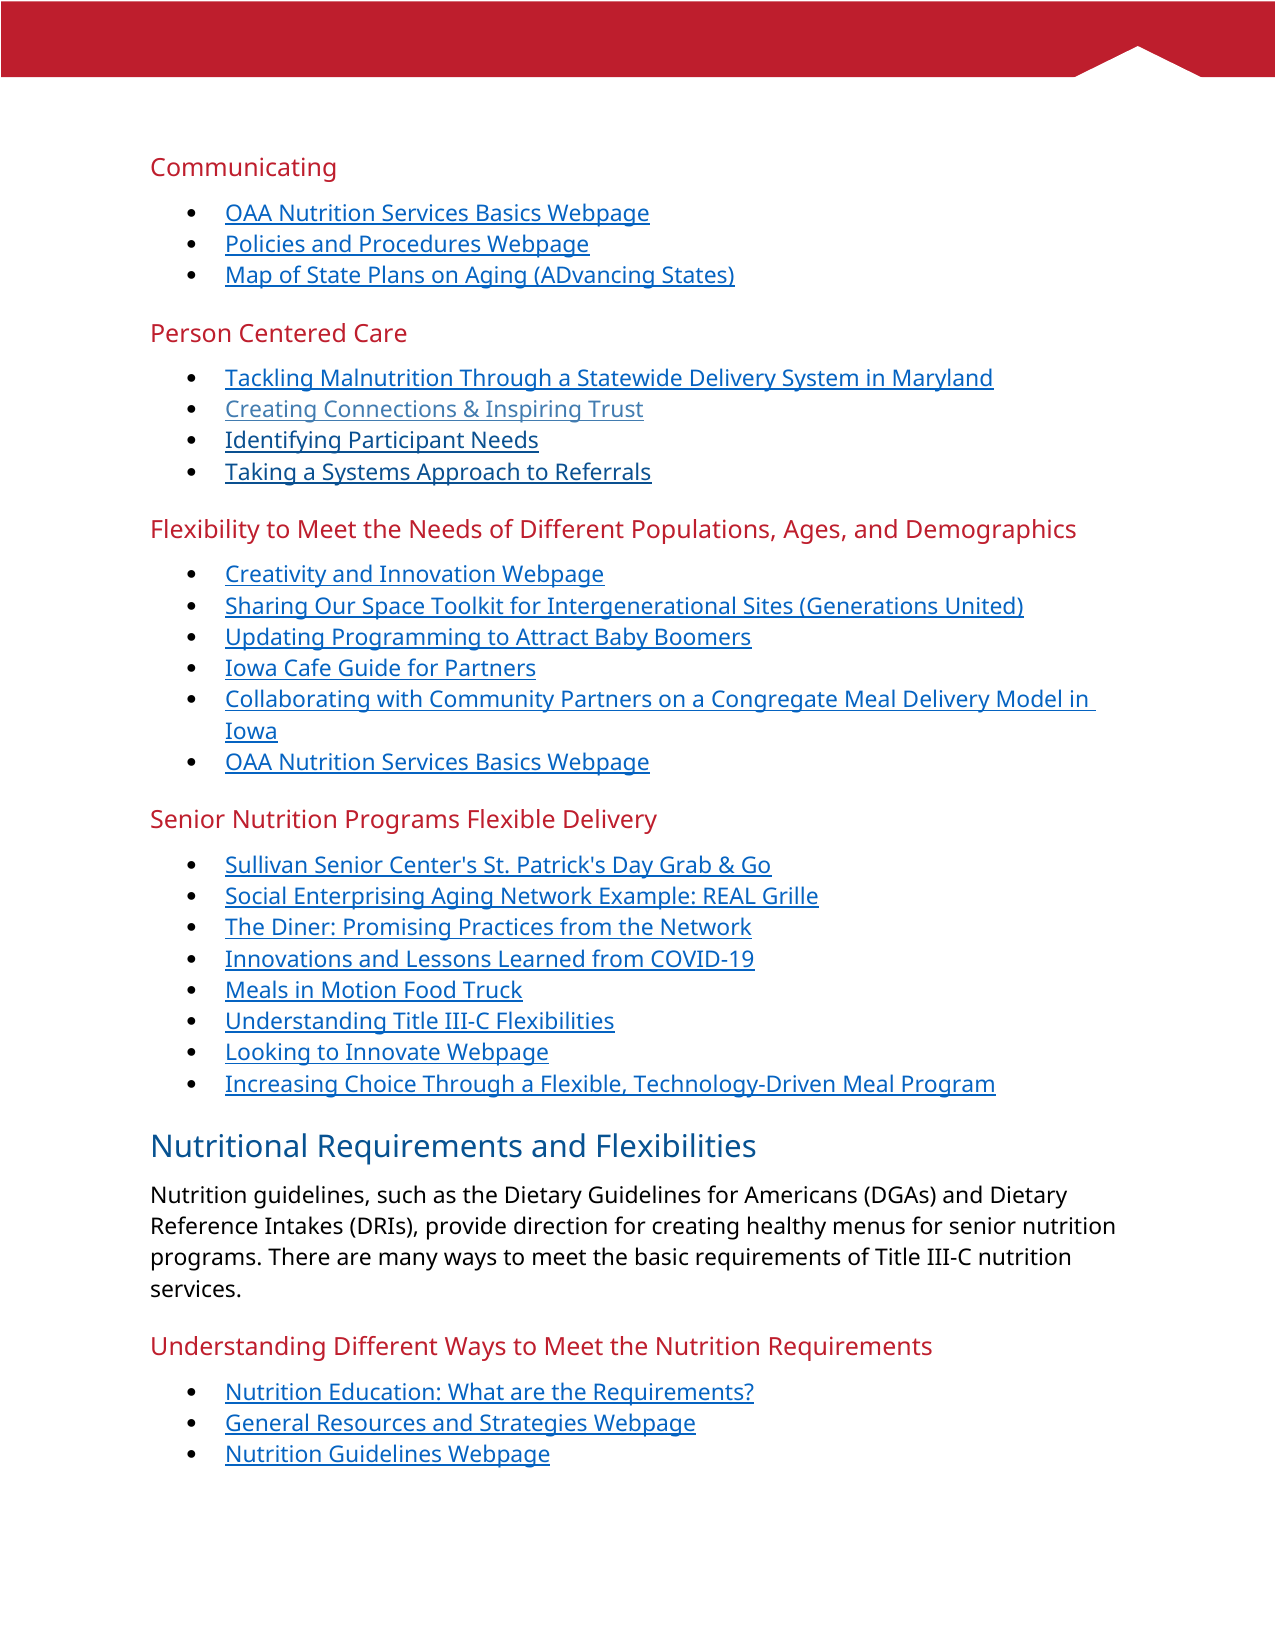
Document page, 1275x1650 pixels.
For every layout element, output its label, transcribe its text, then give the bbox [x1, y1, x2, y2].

list Collaborating with Community Partners on a Congregate Meal Delivery Model in Iowa [187, 683, 1125, 746]
list Creativity and Innovation Webpage [187, 558, 1125, 590]
subtitle Understanding Different Ways to Meet the Nutrition Requirements [150, 1329, 1125, 1363]
list OAA Nutrition Services Basics Webpage [187, 197, 1125, 228]
list Nutrition Guidelines Webpage [187, 1438, 1125, 1469]
list Meals in Motion Food Truck [187, 974, 1125, 1005]
list General Resources and Strategies Webpage [187, 1407, 1125, 1438]
list The Diner: Promising Practices from the Network [187, 911, 1125, 942]
list Sharing Our Space Toolkit for Intergenerational Sites (Generations United) [187, 590, 1125, 621]
subtitle Senior Nutrition Programs Flexible Delivery [150, 802, 1125, 836]
list Looking to Innovate Webpage [187, 1036, 1125, 1067]
list Updating Programming to Attract Baby Boomers [187, 621, 1125, 652]
list Creating Connections & Inspiring Trust [187, 393, 1125, 424]
subtitle Nutritional Requirements and Flexibilities [150, 1124, 1125, 1166]
list Iowa Cafe Guide for Partners [187, 652, 1125, 683]
list Policies and Procedures Webpage [187, 228, 1125, 259]
list Understanding Title III-C Flexibilities [187, 1005, 1125, 1036]
subtitle Communicating [150, 150, 1125, 184]
list Identifying Participant Needs [187, 424, 1125, 456]
list Map of State Plans on Aging (ADvancing States) [187, 259, 1125, 290]
subtitle Person Centered Care [150, 315, 1125, 349]
list Nutrition Education: What are the Requirements? [187, 1375, 1125, 1407]
subtitle Flexibility to Meet the Needs of Different Populations, Ages, and Demographics [150, 512, 1125, 546]
list Innovations and Lessons Learned from COVID-19 [187, 942, 1125, 974]
list Sullivan Senior Center's St. Patrick's Day Grab & Go [187, 849, 1125, 880]
list OAA Nutrition Services Basics Webpage [187, 746, 1125, 777]
list Tackling Malnutrition Through a Statewide Delivery System in Maryland [187, 362, 1125, 393]
list Taking a Systems Approach to Referrals [187, 456, 1125, 487]
text Nutrition guidelines, such as the Dietary Guidelines for Americans (DGAs) and Dietary Reference Intakes (DRIs), provide direction for creating healthy menus for senior nutrition programs. There are many ways to meet the basic requirements of Title III-C nutrition services. [150, 1179, 1125, 1304]
list Increasing Choice Through a Flexible, Technology-Driven Meal Program [187, 1067, 1125, 1099]
list Social Enterprising Aging Network Example: REAL Grille [187, 880, 1125, 911]
